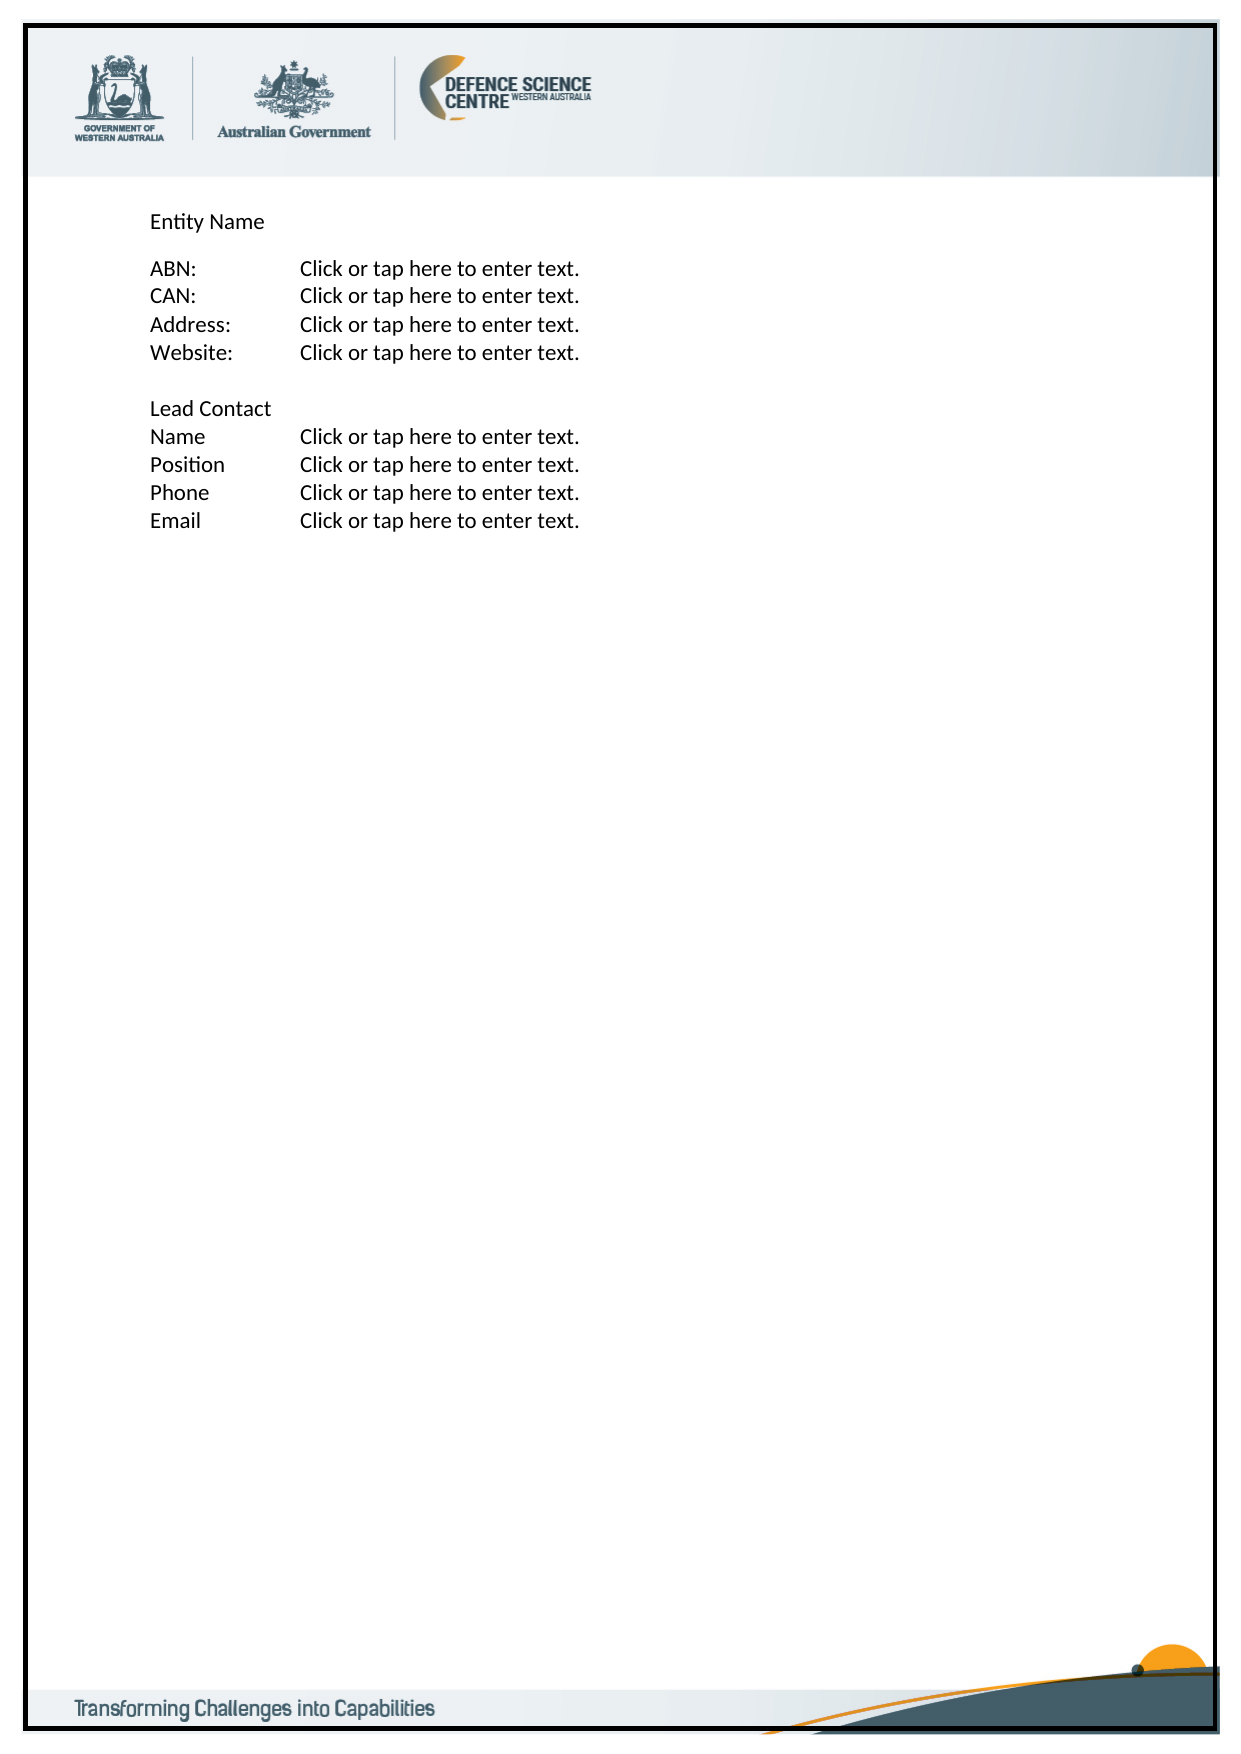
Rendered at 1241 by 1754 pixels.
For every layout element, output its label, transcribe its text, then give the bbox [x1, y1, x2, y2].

text ABN: [150, 254, 1090, 282]
picture [0, 0, 1241, 1754]
text Website: [150, 338, 1090, 366]
text Phone [150, 478, 1090, 506]
text Entity Name [150, 207, 1090, 235]
text Name [150, 422, 1090, 450]
text Email [150, 506, 1090, 534]
text Position [150, 450, 1090, 478]
text CAN: [150, 282, 1090, 310]
text Lead Contact [150, 394, 1090, 422]
text Address : [150, 310, 1090, 338]
